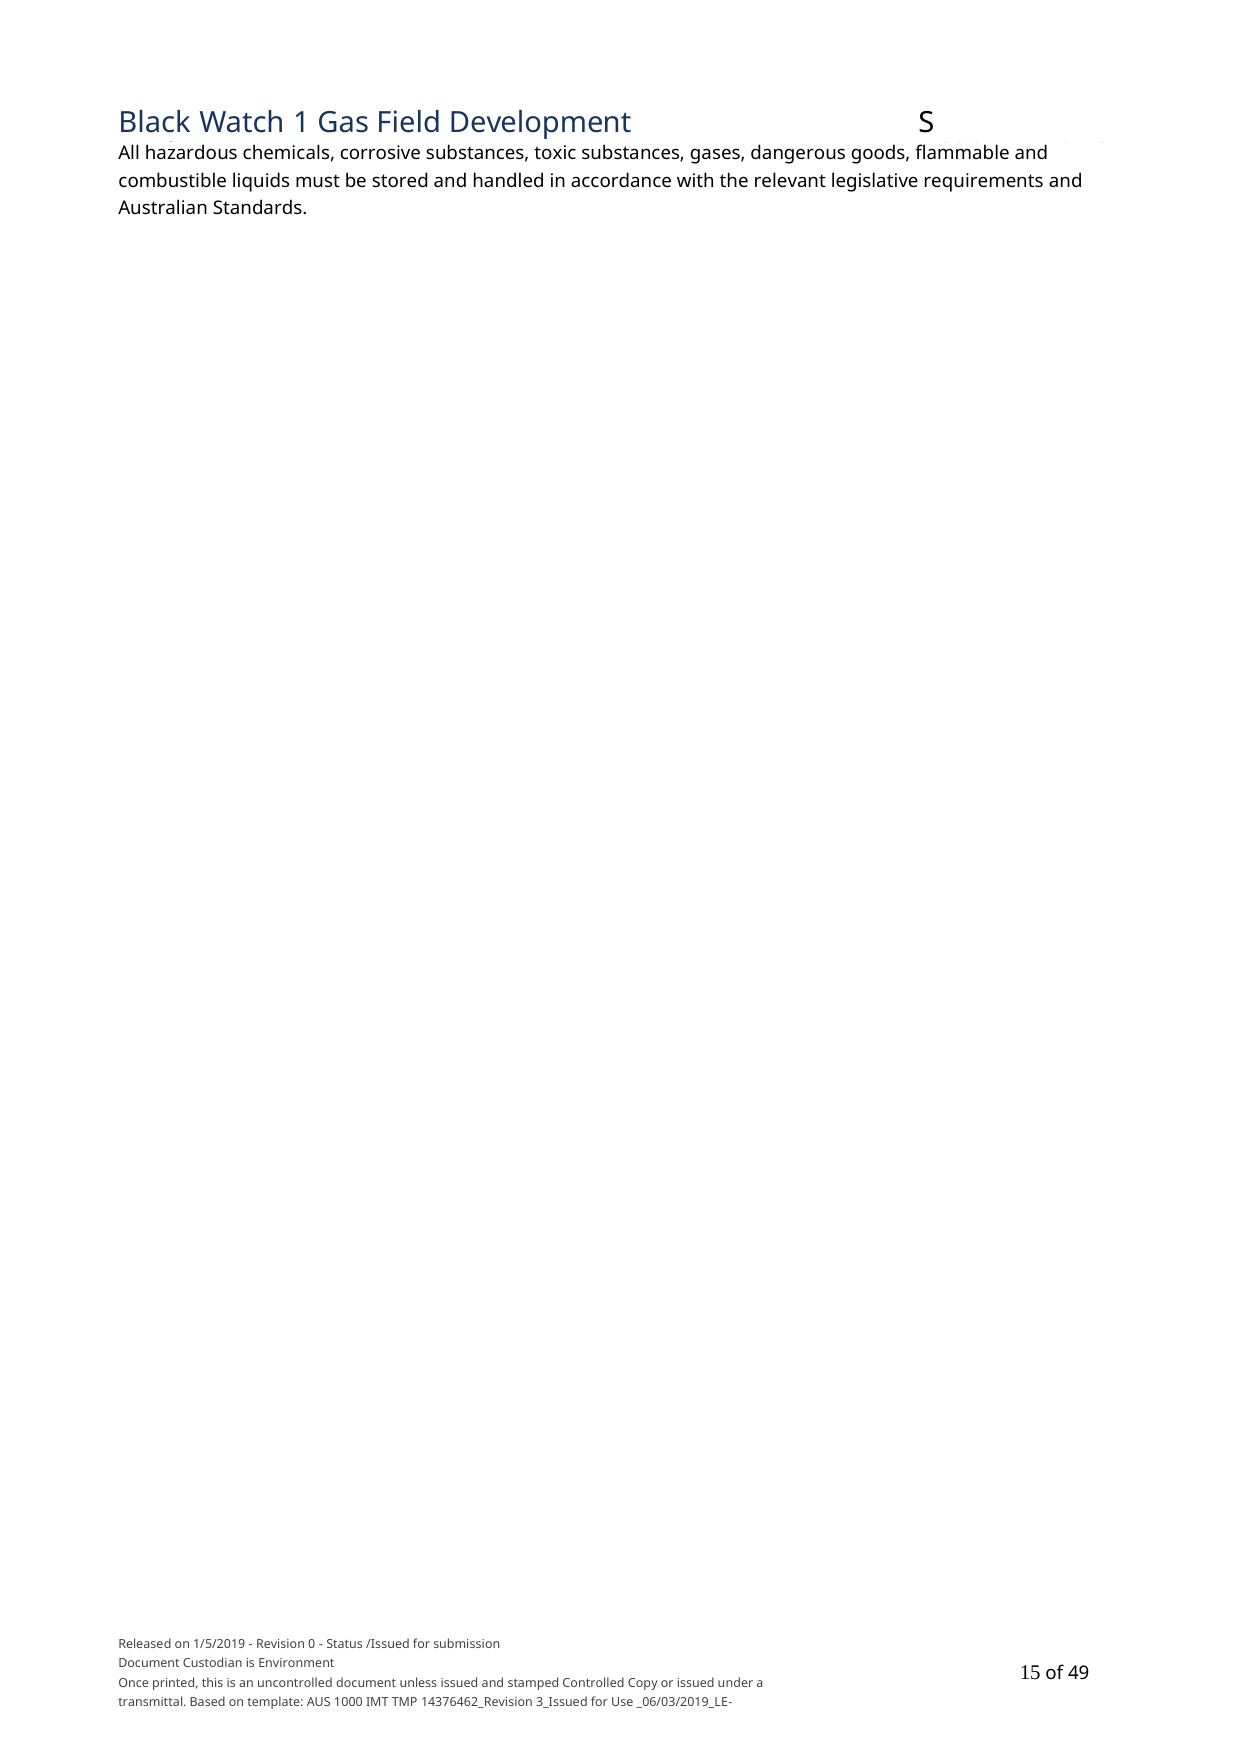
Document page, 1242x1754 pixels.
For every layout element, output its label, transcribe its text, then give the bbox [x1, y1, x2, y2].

text All hazardous chemicals, corrosive substances, toxic substances, gases, dangerous goods, flammable and combustible liquids must be stored and handled in accordance with the relevant legislative requirements and Australian Standards. [118, 139, 1096, 220]
